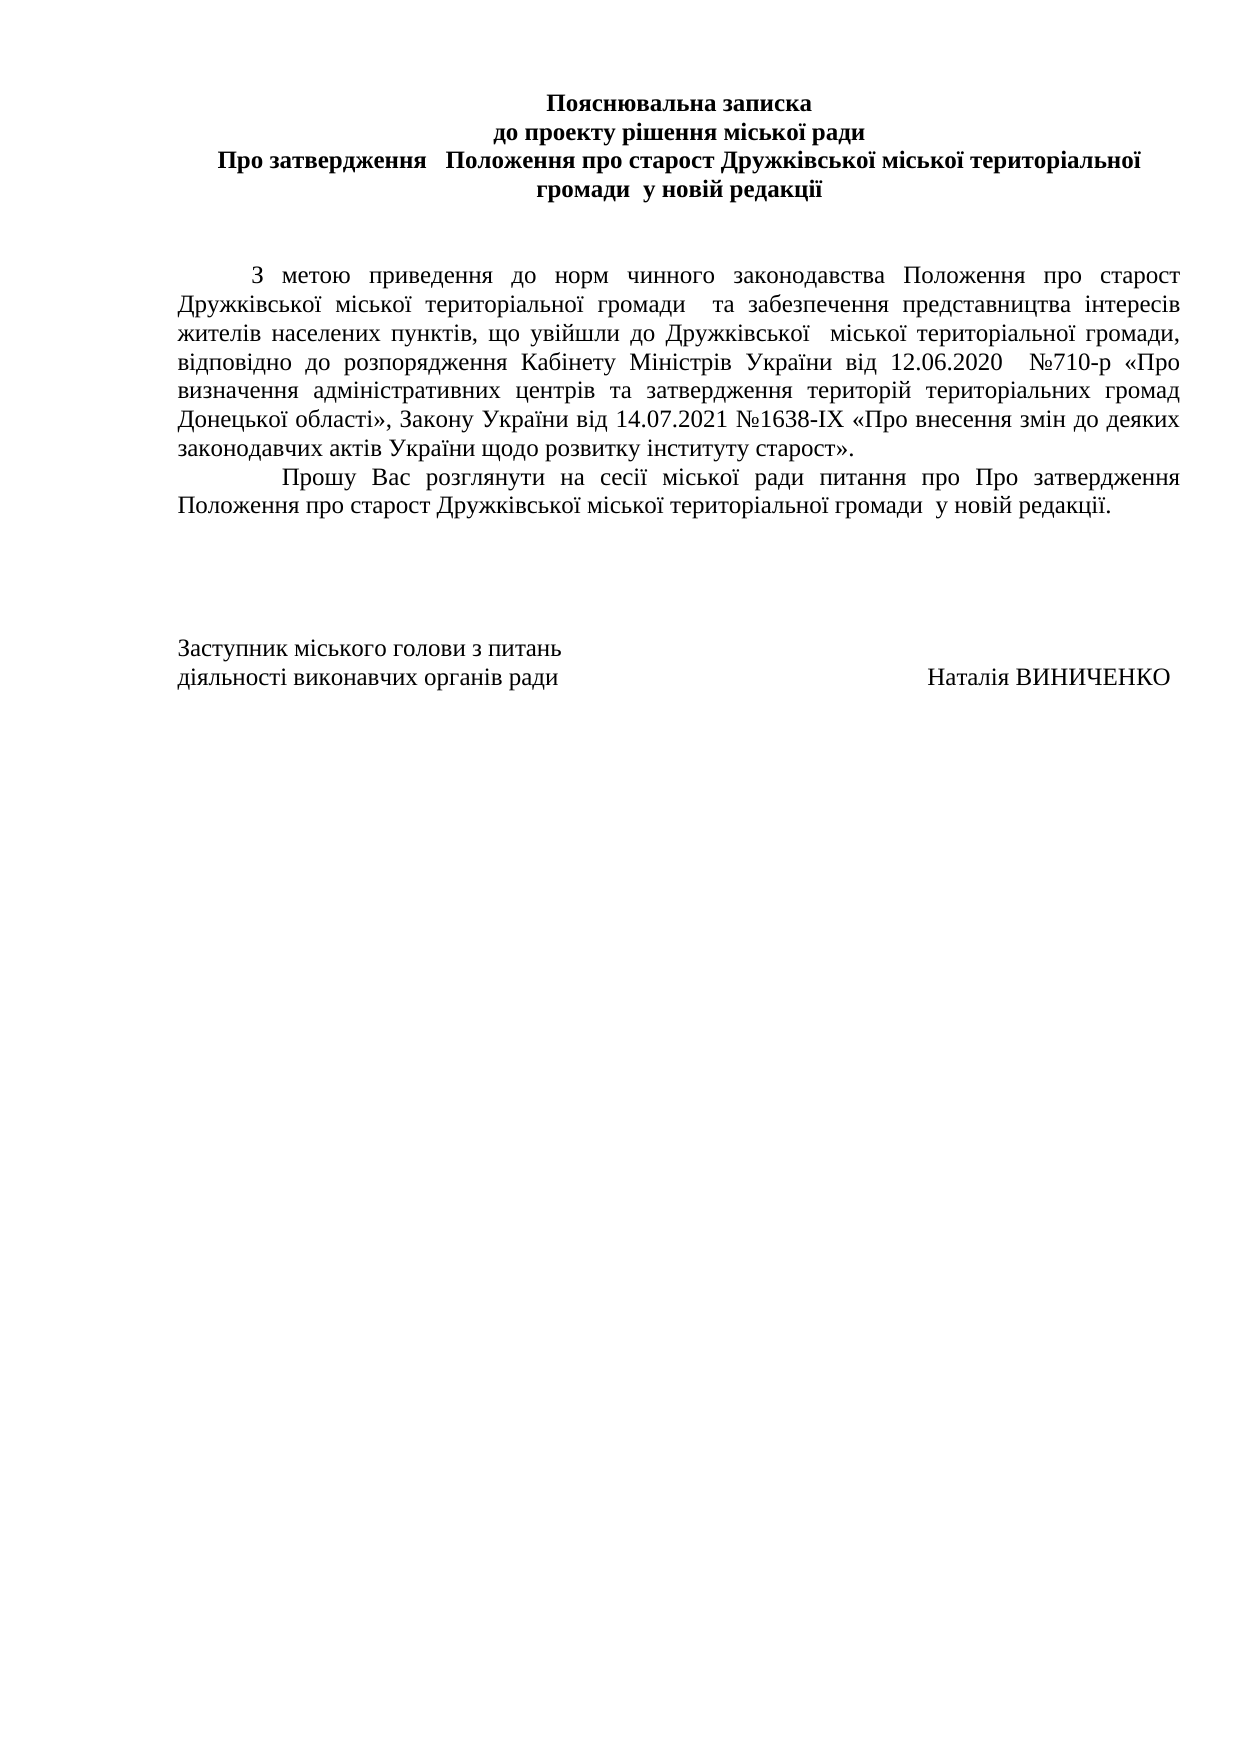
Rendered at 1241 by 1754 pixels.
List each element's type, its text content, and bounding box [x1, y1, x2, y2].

text З метою приведення до норм чинного законодавства Положення про старост Дружківської міської територіальної громади та забезпечення представництва інтересів жителів населених пунктів, що увійшли до Дружківської міської територіальної громади, відповідно до розпорядження Кабінету Міністрів України від 12.06.2020 №710-р «Про визначення адміністративних центрів та затвердження територій територіальних громад Донецької області», Закону України від 14.07.2021 №1638-ІХ «Про внесення змін до деяких законодавчих актів України щодо розвитку інституту старост». [177, 260, 1181, 462]
text до проекту рішення міської ради [177, 117, 1181, 145]
text Пояснювальна записка [177, 88, 1181, 117]
text Про затвердження Положення про старост Дружківської міської територіальної громади у новій редакції [177, 145, 1181, 203]
text діяльності виконавчих органів ради Наталія ВИНИЧЕНКО [177, 662, 1181, 691]
text Заступник міського голови з питань [177, 633, 1181, 662]
text Прошу Вас розглянути на сесії міської ради питання про Про затвердження Положення про старост Дружківської міської територіальної громади у новій редакції. [177, 462, 1181, 519]
